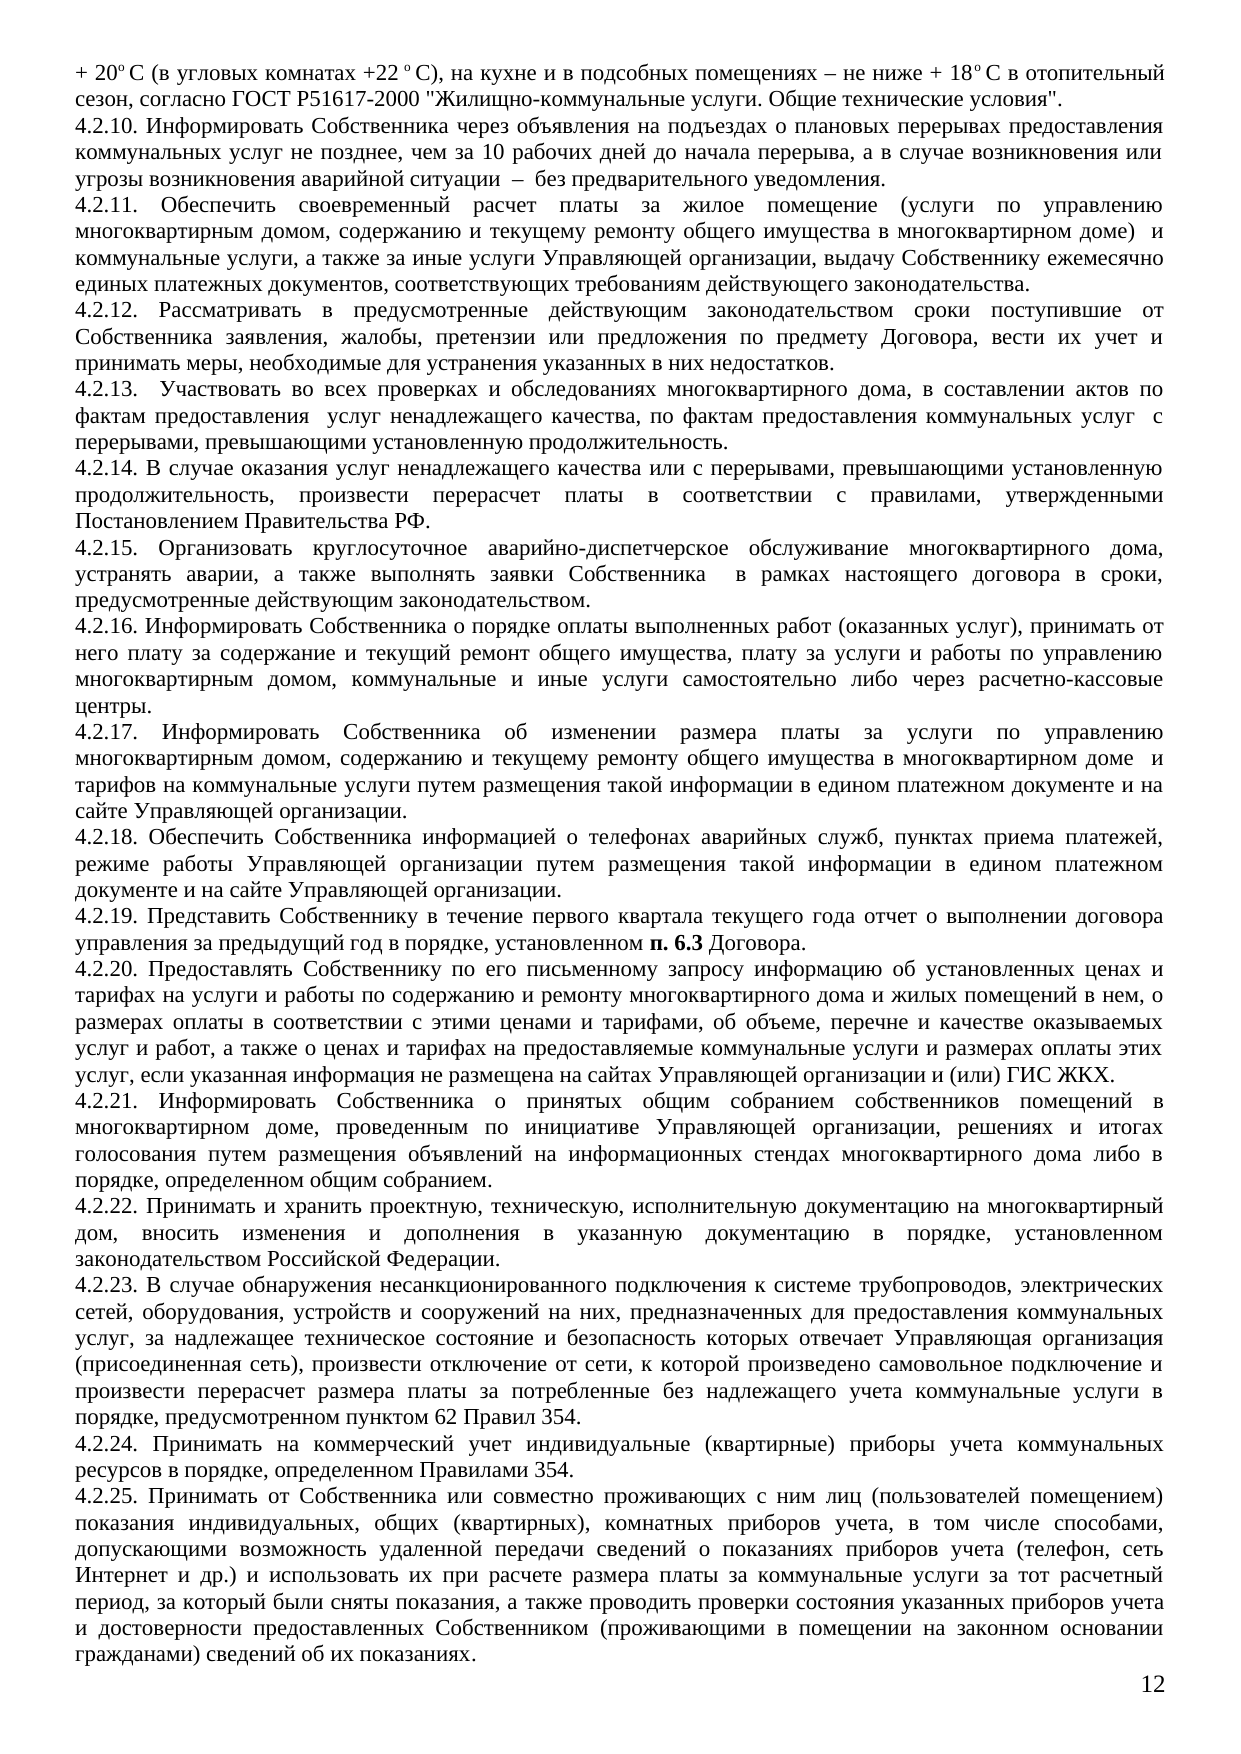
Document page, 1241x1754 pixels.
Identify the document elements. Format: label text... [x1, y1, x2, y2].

text 4.2.15. Организовать круглосуточное аварийно-диспетчерское обслуживание многоквартирного дома, устранять аварии, а также выполнять заявки Собственника в рамках настоящего договора в сроки, предусмотренные действующим законодательством. [75, 533, 1165, 613]
text 4.2.25. Принимать от Собственника или совместно проживающих с ним лиц (пользователей помещением) показания индивидуальных, общих (квартирных), комнатных приборов учета, в том числе способами, допускающими возможность удаленной передачи сведений о показаниях приборов учета (телефон, сеть Интернет и др.) и использовать их при расчете размера платы за коммунальные услуги за тот расчетный период, за который были сняты показания, а также проводить проверки состояния указанных приборов учета и достоверности предоставленных Собственником (проживающими в помещении на законном основании гражданами) сведений об их показаниях. [75, 1482, 1165, 1667]
text 4.2.21. Информировать Собственника о принятых общим собранием собственников помещений в многоквартирном доме, проведенным по инициативе Управляющей организации, решениях и итогах голосования путем размещения объявлений на информационных стендах многоквартирного дома либо в порядке, определенном общим собранием. [75, 1087, 1165, 1192]
text 4.2.19. Представить Собственнику в течение первого квартала текущего года отчет о выполнении договора управления за предыдущий год в порядке, установленном п. 6.3 Договора. [75, 902, 1165, 955]
text 4.2.11. Обеспечить своевременный расчет платы за жилое помещение (услуги по управлению многоквартирным домом, содержанию и текущему ремонту общего имущества в многоквартирном доме) и коммунальные услуги, а также за иные услуги Управляющей организации, выдачу Собственнику ежемесячно единых платежных документов, соответствующих требованиям действующего законодательства. [75, 191, 1165, 296]
text 4.2.14. В случае оказания услуг ненадлежащего качества или с перерывами, превышающими установленную продолжительность, произвести перерасчет платы в соответствии с правилами, утвержденными Постановлением Правительства РФ. [75, 454, 1165, 533]
text 4.2.18. Обеспечить Собственника информацией о телефонах аварийных служб, пунктах приема платежей, режиме работы Управляющей организации путем размещения такой информации в едином платежном документе и на сайте Управляющей организации. [75, 823, 1165, 902]
text 4.2.10. Информировать Собственника через объявления на подъездах о плановых перерывах предоставления коммунальных услуг не позднее, чем за 10 рабочих дней до начала перерыва, а в случае возникновения или угрозы возникновения аварийной ситуации – без предварительного уведомления. [75, 112, 1165, 191]
text 4.2.20. Предоставлять Собственнику по его письменному запросу информацию об установленных ценах и тарифах на услуги и работы по содержанию и ремонту многоквартирного дома и жилых помещений в нем, о размерах оплаты в соответствии с этими ценами и тарифами, об объеме, перечне и качестве оказываемых услуг и работ, а также о ценах и тарифах на предоставляемые коммунальные услуги и размерах оплаты этих услуг, если указанная информация не размещена на сайтах Управляющей организации и (или) ГИС ЖКХ. [75, 955, 1165, 1087]
text + 20о С (в угловых комнатах +22 о С), на кухне и в подсобных помещениях – не ниже + 18о С в отопительный сезон, согласно ГОСТ Р51617-2000 "Жилищно-коммунальные услуги. Общие технические условия". [75, 59, 1165, 112]
text 4.2.17. Информировать Собственника об изменении размера платы за услуги по управлению многоквартирным домом, содержанию и текущему ремонту общего имущества в многоквартирном доме и тарифов на коммунальные услуги путем размещения такой информации в едином платежном документе и на сайте Управляющей организации. [75, 718, 1165, 823]
text 4.2.16. Информировать Собственника о порядке оплаты выполненных работ (оказанных услуг), принимать от него плату за содержание и текущий ремонт общего имущества, плату за услуги и работы по управлению многоквартирным домом, коммунальные и иные услуги самостоятельно либо через расчетно-кассовые центры. [75, 613, 1165, 718]
text 4.2.13. Участвовать во всех проверках и обследованиях многоквартирного дома, в составлении актов по фактам предоставления услуг ненадлежащего качества, по фактам предоставления коммунальных услуг с перерывами, превышающими установленную продолжительность. [75, 375, 1165, 454]
text 4.2.23. В случае обнаружения несанкционированного подключения к системе трубопроводов, электрических сетей, оборудования, устройств и сооружений на них, предназначенных для предоставления коммунальных услуг, за надлежащее техническое состояние и безопасность которых отвечает Управляющая организация (присоединенная сеть), произвести отключение от сети, к которой произведено самовольное подключение и произвести перерасчет размера платы за потребленные без надлежащего учета коммунальные услуги в порядке, предусмотренном пунктом 62 Правил 354. [75, 1271, 1165, 1429]
text 4.2.12. Рассматривать в предусмотренные действующим законодательством сроки поступившие от Собственника заявления, жалобы, претензии или предложения по предмету Договора, вести их учет и принимать меры, необходимые для устранения указанных в них недостатков. [75, 296, 1165, 375]
text 4.2.22. Принимать и хранить проектную, техническую, исполнительную документацию на многоквартирный дом, вносить изменения и дополнения в указанную документацию в порядке, установленном законодательством Российской Федерации. [75, 1192, 1165, 1271]
text 4.2.24. Принимать на коммерческий учет индивидуальные (квартирные) приборы учета коммунальных ресурсов в порядке, определенном Правилами 354. [75, 1429, 1165, 1482]
